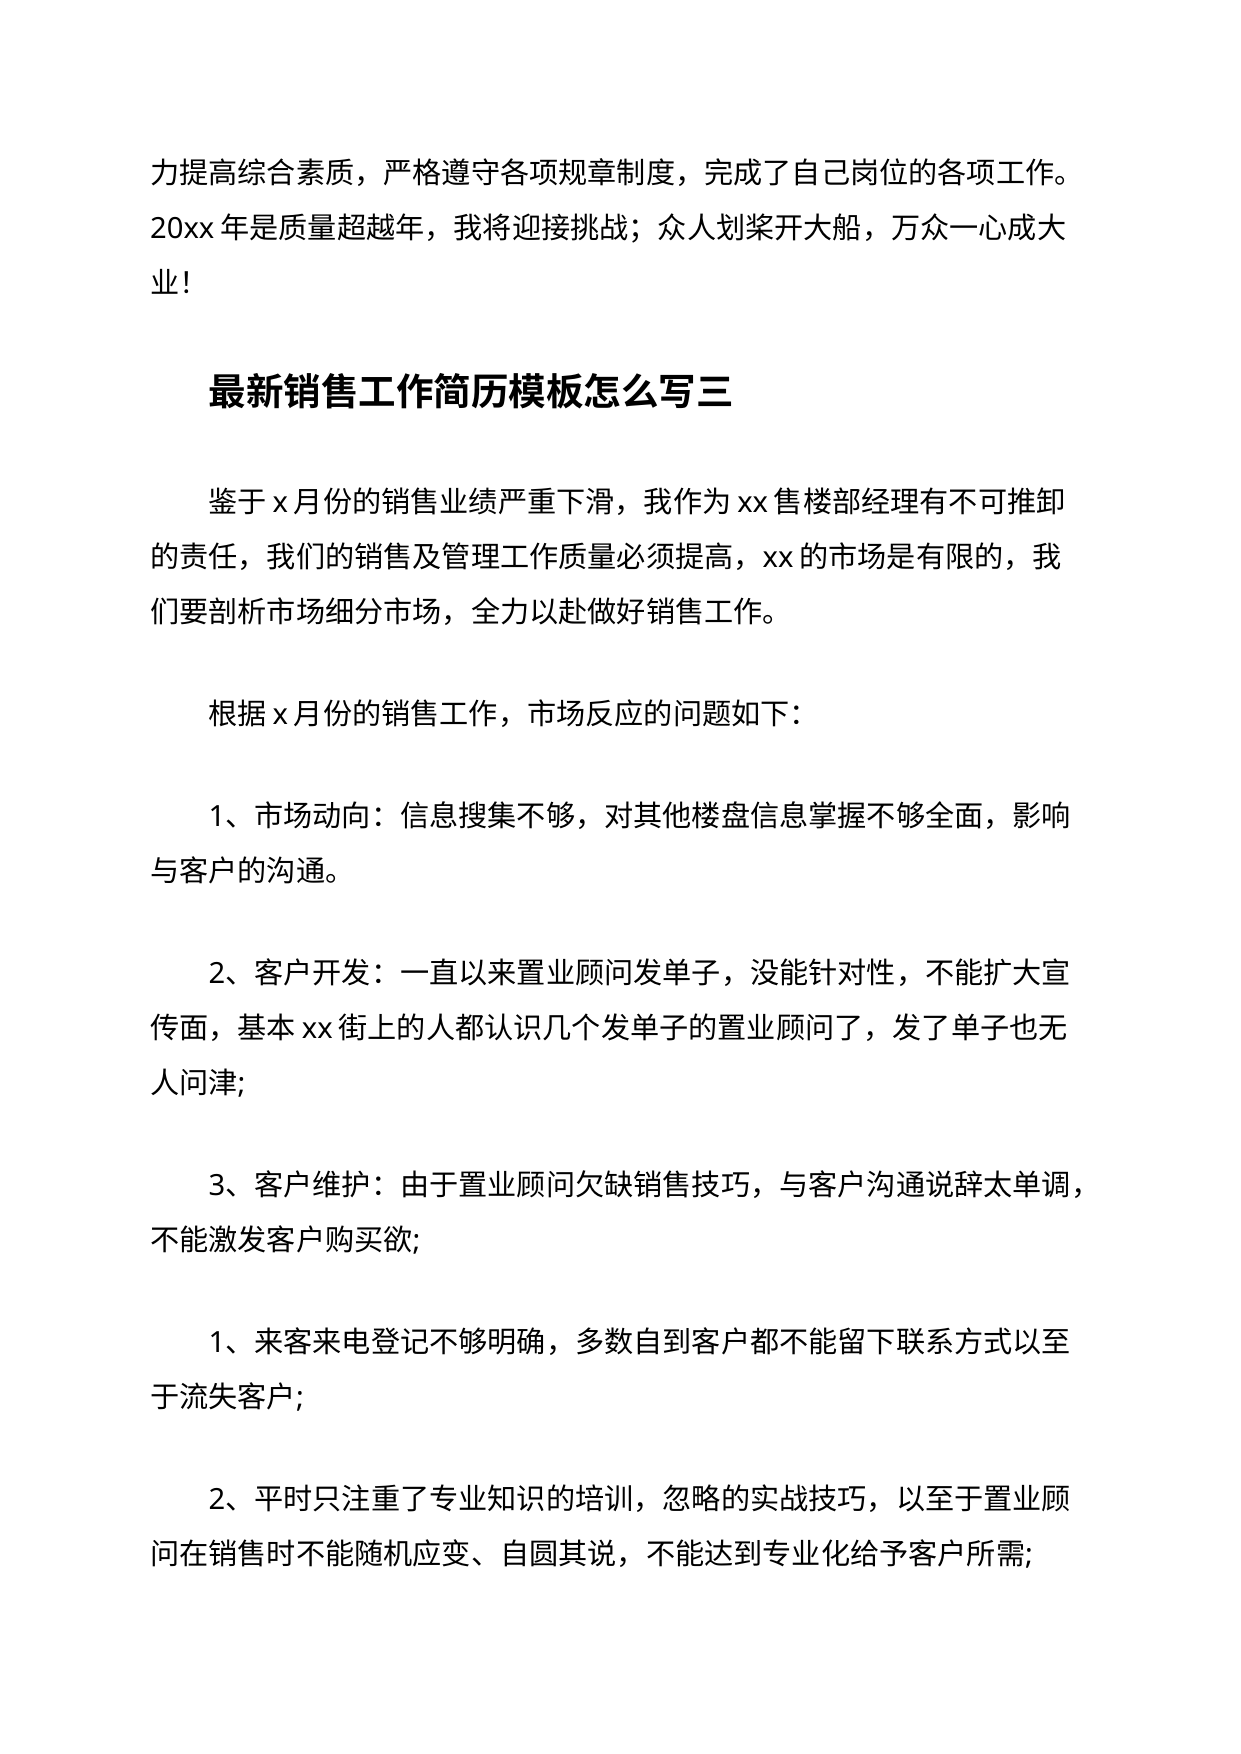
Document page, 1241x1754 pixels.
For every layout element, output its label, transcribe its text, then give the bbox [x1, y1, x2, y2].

text 2、客户开发：一直以来置业顾问发单子，没能针对性，不能扩大宣传面，基本xx街上的人都认识几个发单子的置业顾问了，发了单子也无人问津; [150, 949, 1090, 1102]
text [150, 150, 1090, 302]
text 根据x月份的销售工作，市场反应的问题如下： [150, 691, 1090, 733]
text 1、市场动向：信息搜集不够，对其他楼盘信息掌握不够全面，影响与客户的沟通。 [150, 793, 1090, 890]
text 1、来客来电登记不够明确，多数自到客户都不能留下联系方式以至于流失客户; [150, 1318, 1090, 1416]
text 鉴于x月份的销售业绩严重下滑，我作为xx售楼部经理有不可推卸的责任，我们的销售及管理工作质量必须提高，xx的市场是有限的，我们要剖析市场细分市场，全力以赴做好销售工作。 [150, 479, 1090, 631]
text 2、平时只注重了专业知识的培训，忽略的实战技巧，以至于置业顾问在销售时不能随机应变、自圆其说，不能达到专业化给予客户所需; [150, 1476, 1090, 1573]
text 3、客户维护：由于置业顾问欠缺销售技巧，与客户沟通说辞太单调，不能激发客户购买欲; [150, 1162, 1090, 1259]
text 最新销售工作简历模板怎么写三 [150, 362, 1090, 416]
